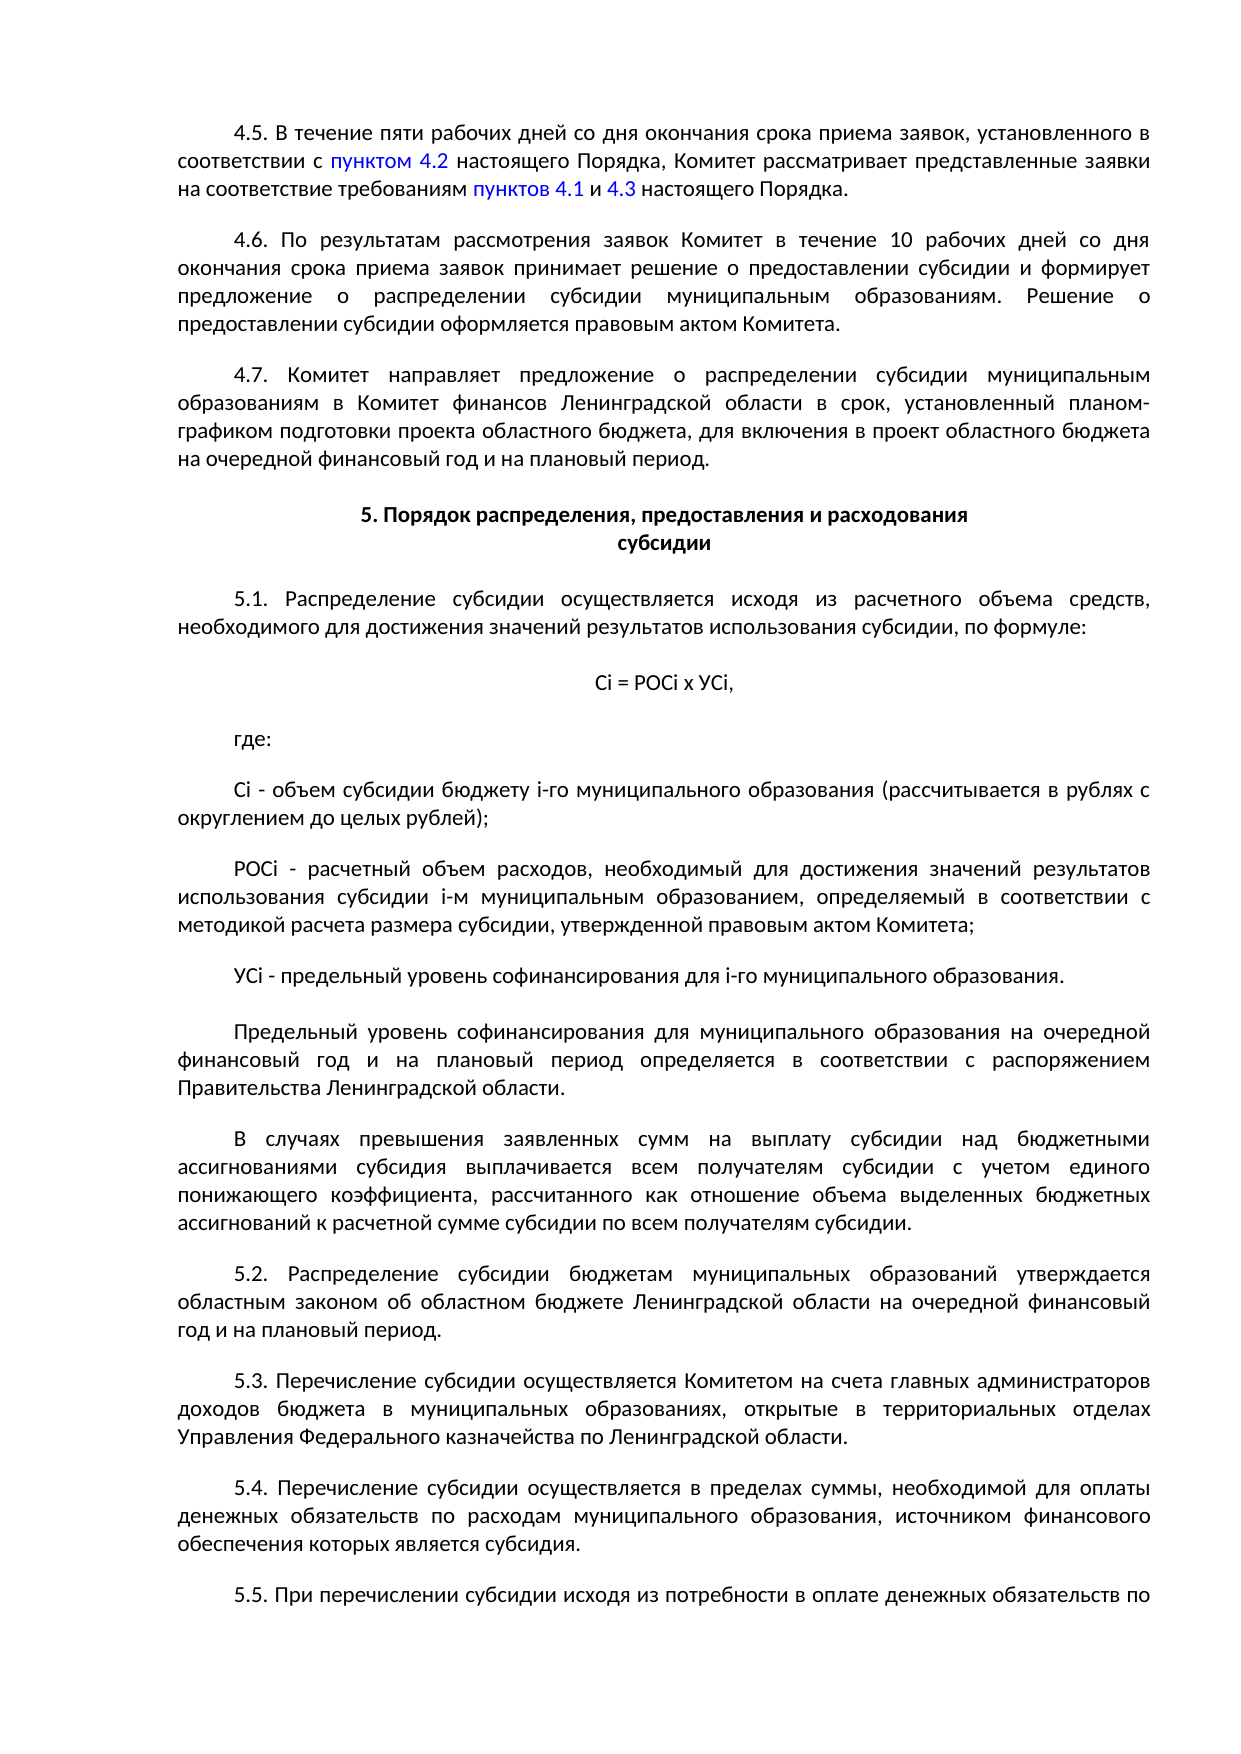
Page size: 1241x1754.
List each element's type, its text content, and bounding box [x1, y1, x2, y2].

text 4.7. Комитет направляет предложение о распределении субсидии муниципальным образованиям в Комитет финансов Ленинградской области в срок, установленный планом-графиком подготовки проекта областного бюджета, для включения в проект областного бюджета на очередной финансовый год и на плановый период. [177, 360, 1152, 472]
text 4.6. По результатам рассмотрения заявок Комитет в течение 10 рабочих дней со дня окончания срока приема заявок принимает решение о предоставлении субсидии и формирует предложение о распределении субсидии муниципальным образованиям. Решение о предоставлении субсидии оформляется правовым актом Комитета. [177, 225, 1152, 337]
title 5. Порядок распределения, предоставления и расходования [177, 500, 1152, 528]
text 4.5. В течение пяти рабочих дней со дня окончания срока приема заявок, установленного в соответствии с пунктом 4.2 настоящего Порядка, Комитет рассматривает представленные заявки на соответствие требованиям пунктов 4.1 и 4.3 настоящего Порядка. [177, 118, 1152, 202]
text УСi - предельный уровень софинансирования для i-го муниципального образования. [177, 961, 1152, 989]
text Сi = РОСi x УСi, [177, 668, 1152, 696]
text где: [177, 724, 1152, 752]
text 5.1. Распределение субсидии осуществляется исходя из расчетного объема средств, необходимого для достижения значений результатов использования субсидии, по формуле: [177, 584, 1152, 640]
text Сi - объем субсидии бюджету i-го муниципального образования (рассчитывается в рублях с округлением до целых рублей); [177, 775, 1152, 831]
text 5.3. Перечисление субсидии осуществляется Комитетом на счета главных администраторов доходов бюджета в муниципальных образованиях, открытые в территориальных отделах Управления Федерального казначейства по Ленинградской области. [177, 1366, 1152, 1450]
text РОСi - расчетный объем расходов, необходимый для достижения значений результатов использования субсидии i-м муниципальным образованием, определяемый в соответствии с методикой расчета размера субсидии, утвержденной правовым актом Комитета; [177, 854, 1152, 938]
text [177, 1580, 1152, 1608]
text 5.4. Перечисление субсидии осуществляется в пределах суммы, необходимой для оплаты денежных обязательств по расходам муниципального образования, источником финансового обеспечения которых является субсидия. [177, 1473, 1152, 1557]
text В случаях превышения заявленных сумм на выплату субсидии над бюджетными ассигнованиями субсидия выплачивается всем получателям субсидии с учетом единого понижающего коэффициента, рассчитанного как отношение объема выделенных бюджетных ассигнований к расчетной сумме субсидии по всем получателям субсидии. [177, 1124, 1152, 1236]
text 5.2. Распределение субсидии бюджетам муниципальных образований утверждается областным законом об областном бюджете Ленинградской области на очередной финансовый год и на плановый период. [177, 1259, 1152, 1343]
text Предельный уровень софинансирования для муниципального образования на очередной финансовый год и на плановый период определяется в соответствии с распоряжением Правительства Ленинградской области. [177, 1017, 1152, 1101]
title субсидии [177, 528, 1152, 556]
